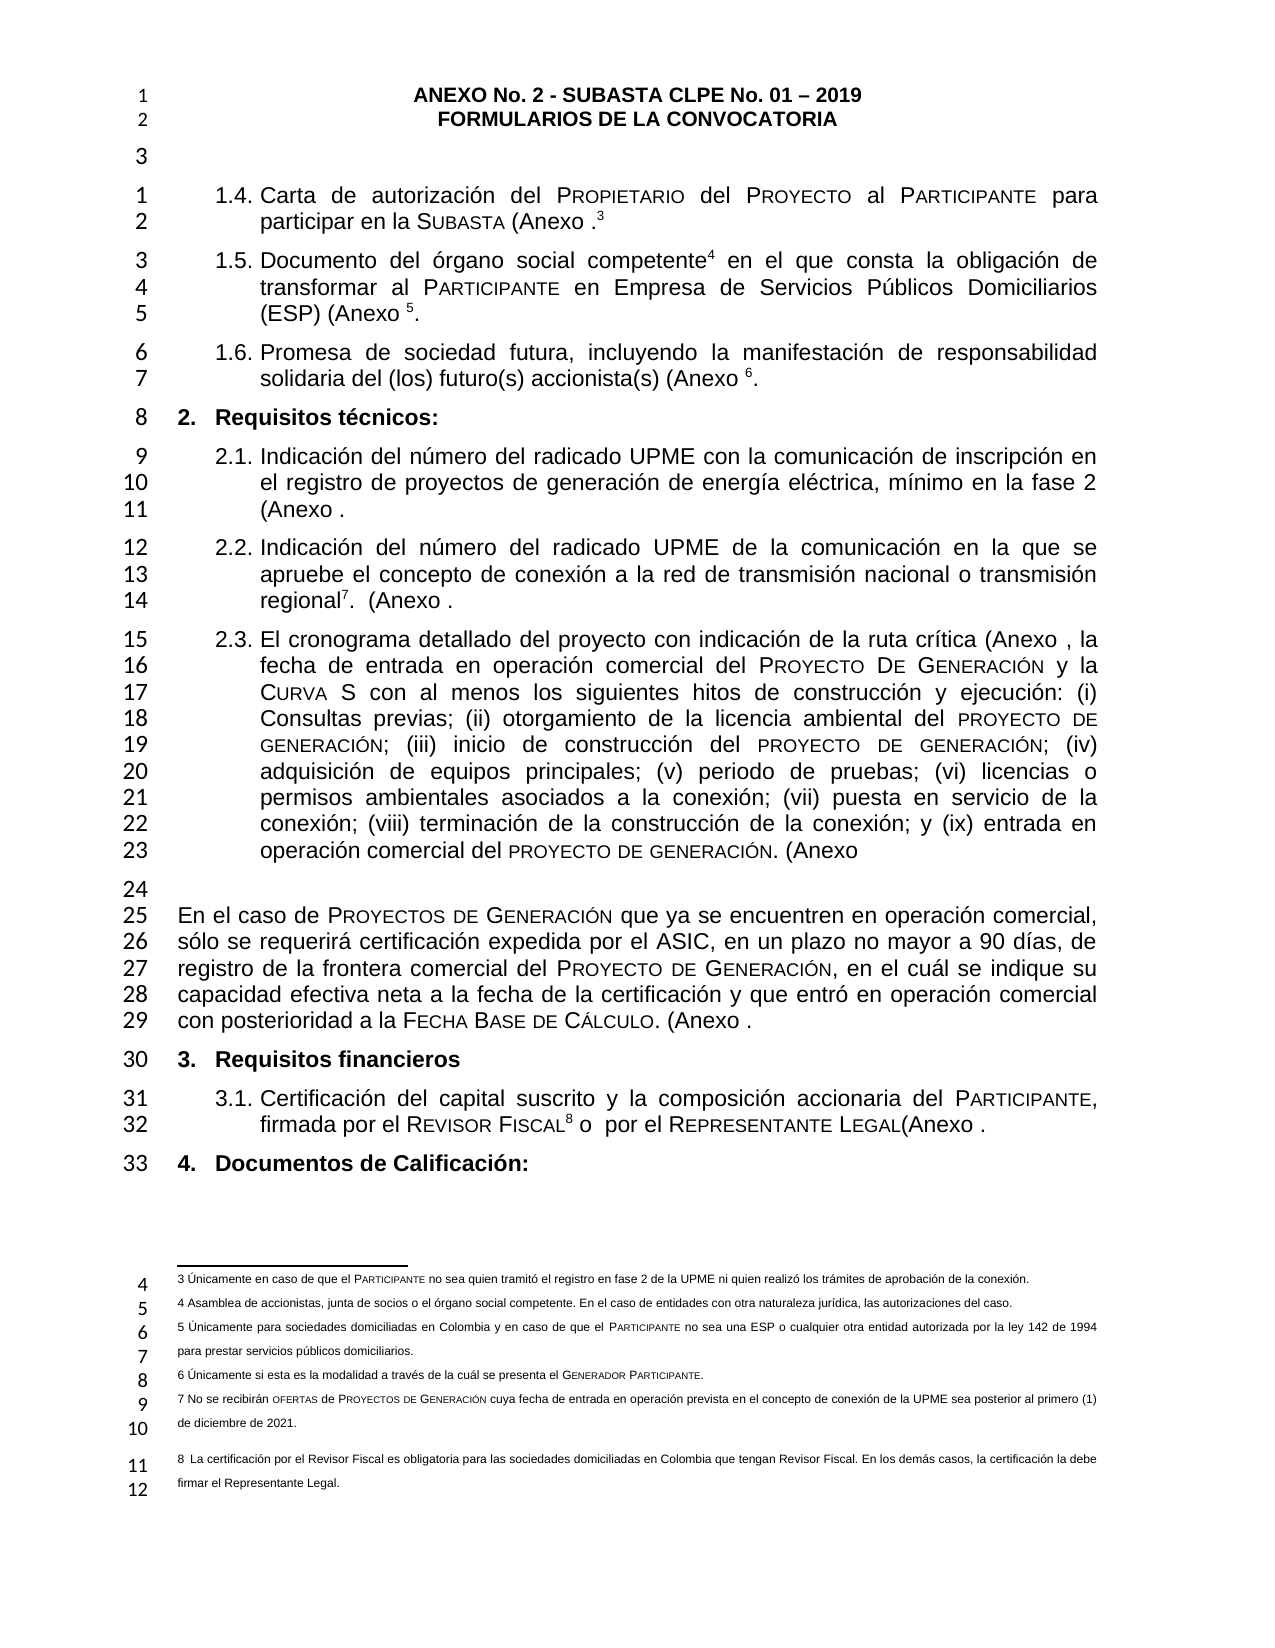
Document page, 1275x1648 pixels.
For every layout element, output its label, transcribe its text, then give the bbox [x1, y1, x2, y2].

list Requisitos técnicos: [177, 404, 1098, 430]
list Carta de autorización del Propietario del Proyecto al Participante para participar en la Subasta (Anexo . [215, 182, 1098, 235]
list Indicación del número del radicado UPME con la comunicación de inscripción en el registro de proyectos de generación de energía eléctrica, mínimo en la fase 2 (Anexo . [215, 443, 1098, 522]
text En el caso de Proyectos de Generación que ya se encuentren en operación comercial, sólo se requerirá certificación expedida por el ASIC, en un plazo no mayor a 90 días, de registro de la frontera comercial del Proyecto de Generación, en el cuál se indique su capacidad efectiva neta a la fecha de la certificación y que entró en operación comercial con posterioridad a la Fecha Base de Cálculo. (Anexo . [177, 902, 1098, 1034]
list Requisitos financieros [177, 1046, 1098, 1073]
list Indicación del número del radicado UPME de la comunicación en la que se apruebe el concepto de conexión a la red de transmisión nacional o transmisión regional. (Anexo . [215, 534, 1098, 613]
list Documento del órgano social competente en el que consta la obligación de transformar al Participante en Empresa de Servicios Públicos Domiciliarios (ESP) (Anexo . [215, 247, 1098, 326]
list Promesa de sociedad futura, incluyendo la manifestación de responsabilidad solidaria del (los) futuro(s) accionista(s) (Anexo . [215, 339, 1098, 391]
list Certificación del capital suscrito y la composición accionaria del Participante, firmada por el Revisor Fiscal o por el Representante Legal(Anexo . [215, 1085, 1098, 1138]
list El cronograma detallado del proyecto con indicación de la ruta crítica (Anexo , la fecha de entrada en operación comercial del Proyecto De Generación y la Curva S con al menos los siguientes hitos de construcción y ejecución: (i) Consultas previas; (ii) otorgamiento de la licencia ambiental del proyecto de generación; (iii) inicio de construcción del proyecto de generación; (iv) adquisición de equipos principales; (v) periodo de pruebas; (vi) licencias o permisos ambientales asociados a la conexión; (vii) puesta en servicio de la conexión; (viii) terminación de la construcción de la conexión; y (ix) entrada en operación comercial del proyecto de generación. (Anexo [215, 626, 1098, 863]
list Documentos de Calificación: [177, 1150, 1098, 1177]
